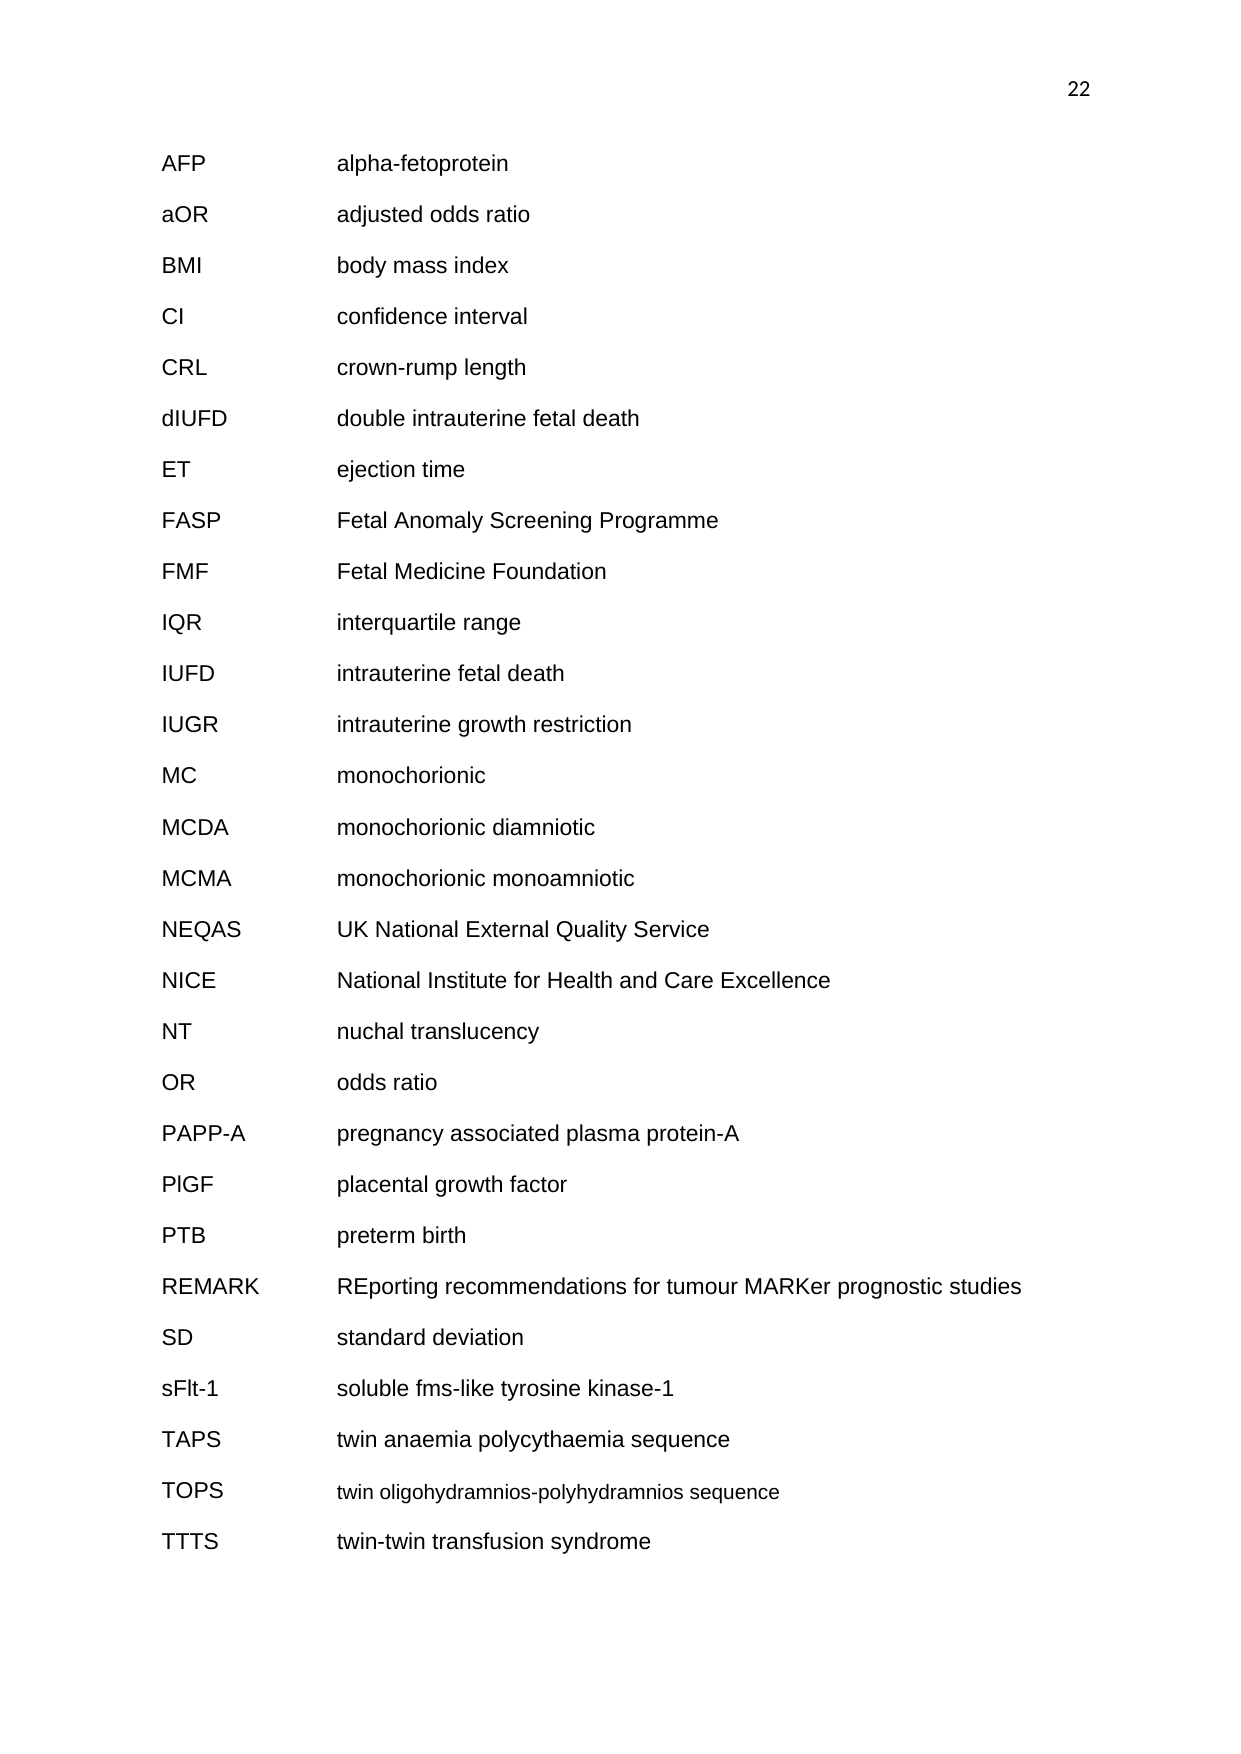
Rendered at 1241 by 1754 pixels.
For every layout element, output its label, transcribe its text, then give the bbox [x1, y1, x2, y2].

table_cell aOR [150, 201, 325, 252]
table_cell MCMA [150, 865, 325, 916]
table_cell monochorionic diamniotic [325, 814, 1125, 864]
table_cell MC [150, 763, 325, 813]
table_cell confidence interval [325, 303, 1125, 354]
table_cell placental growth factor [325, 1171, 1125, 1222]
table_cell adjusted odds ratio [325, 201, 1125, 252]
table_cell PTB [150, 1222, 325, 1273]
table_cell NT [150, 1018, 325, 1069]
table_cell SD [150, 1324, 325, 1375]
table_cell FASP [150, 507, 325, 558]
table_header AFP [150, 150, 325, 201]
table_cell pregnancy associated plasma protein-A [325, 1120, 1125, 1171]
table_cell FMF [150, 558, 325, 609]
table_cell soluble fms-like tyrosine kinase-1 [325, 1375, 1125, 1426]
table_cell preterm birth [325, 1222, 1125, 1273]
table_cell odds ratio [325, 1069, 1125, 1120]
table_cell National Institute for Health and Care Excellence [325, 967, 1125, 1018]
table_cell twin-twin transfusion syndrome [325, 1528, 1125, 1579]
table_cell sFlt-1 [150, 1375, 325, 1426]
table_cell standard deviation [325, 1324, 1125, 1375]
table_cell CRL [150, 354, 325, 405]
table_cell TTTS [150, 1528, 325, 1579]
table_cell BMI [150, 252, 325, 303]
table_header alpha-fetoprotein [325, 150, 1125, 201]
table_cell double intrauterine fetal death [325, 405, 1125, 456]
table_cell OR [150, 1069, 325, 1120]
table_cell twin anaemia polycythaemia sequence [325, 1426, 1125, 1477]
table_cell PAPP-A [150, 1120, 325, 1171]
table_cell TOPS [150, 1477, 325, 1528]
table_cell Fetal Medicine Foundation [325, 558, 1125, 609]
table_cell crown-rump length [325, 354, 1125, 405]
table_cell nuchal translucency [325, 1018, 1125, 1069]
table_cell REporting recommendations for tumour MARKer prognostic studies [325, 1273, 1125, 1324]
table_cell Fetal Anomaly Screening Programme [325, 507, 1125, 558]
table_cell intrauterine growth restriction [325, 711, 1125, 762]
table_cell ejection time [325, 456, 1125, 507]
table_cell interquartile range [325, 609, 1125, 660]
table_cell MCDA [150, 814, 325, 864]
table_cell intrauterine fetal death [325, 660, 1125, 711]
table_cell IUGR [150, 711, 325, 762]
table_cell PlGF [150, 1171, 325, 1222]
table_cell ET [150, 456, 325, 507]
table_cell monochorionic monoamniotic [325, 865, 1125, 916]
table_cell IQR [150, 609, 325, 660]
table_cell NEQAS [150, 916, 325, 967]
table_cell body mass index [325, 252, 1125, 303]
table_cell dIUFD [150, 405, 325, 456]
table_cell twin oligohydramnios-polyhydramnios sequence [325, 1477, 1125, 1528]
table_cell monochorionic [325, 763, 1125, 813]
table_cell UK National External Quality Service [325, 916, 1125, 967]
table_cell IUFD [150, 660, 325, 711]
table_cell TAPS [150, 1426, 325, 1477]
table_cell CI [150, 303, 325, 354]
table_cell NICE [150, 967, 325, 1018]
table_cell REMARK [150, 1273, 325, 1324]
